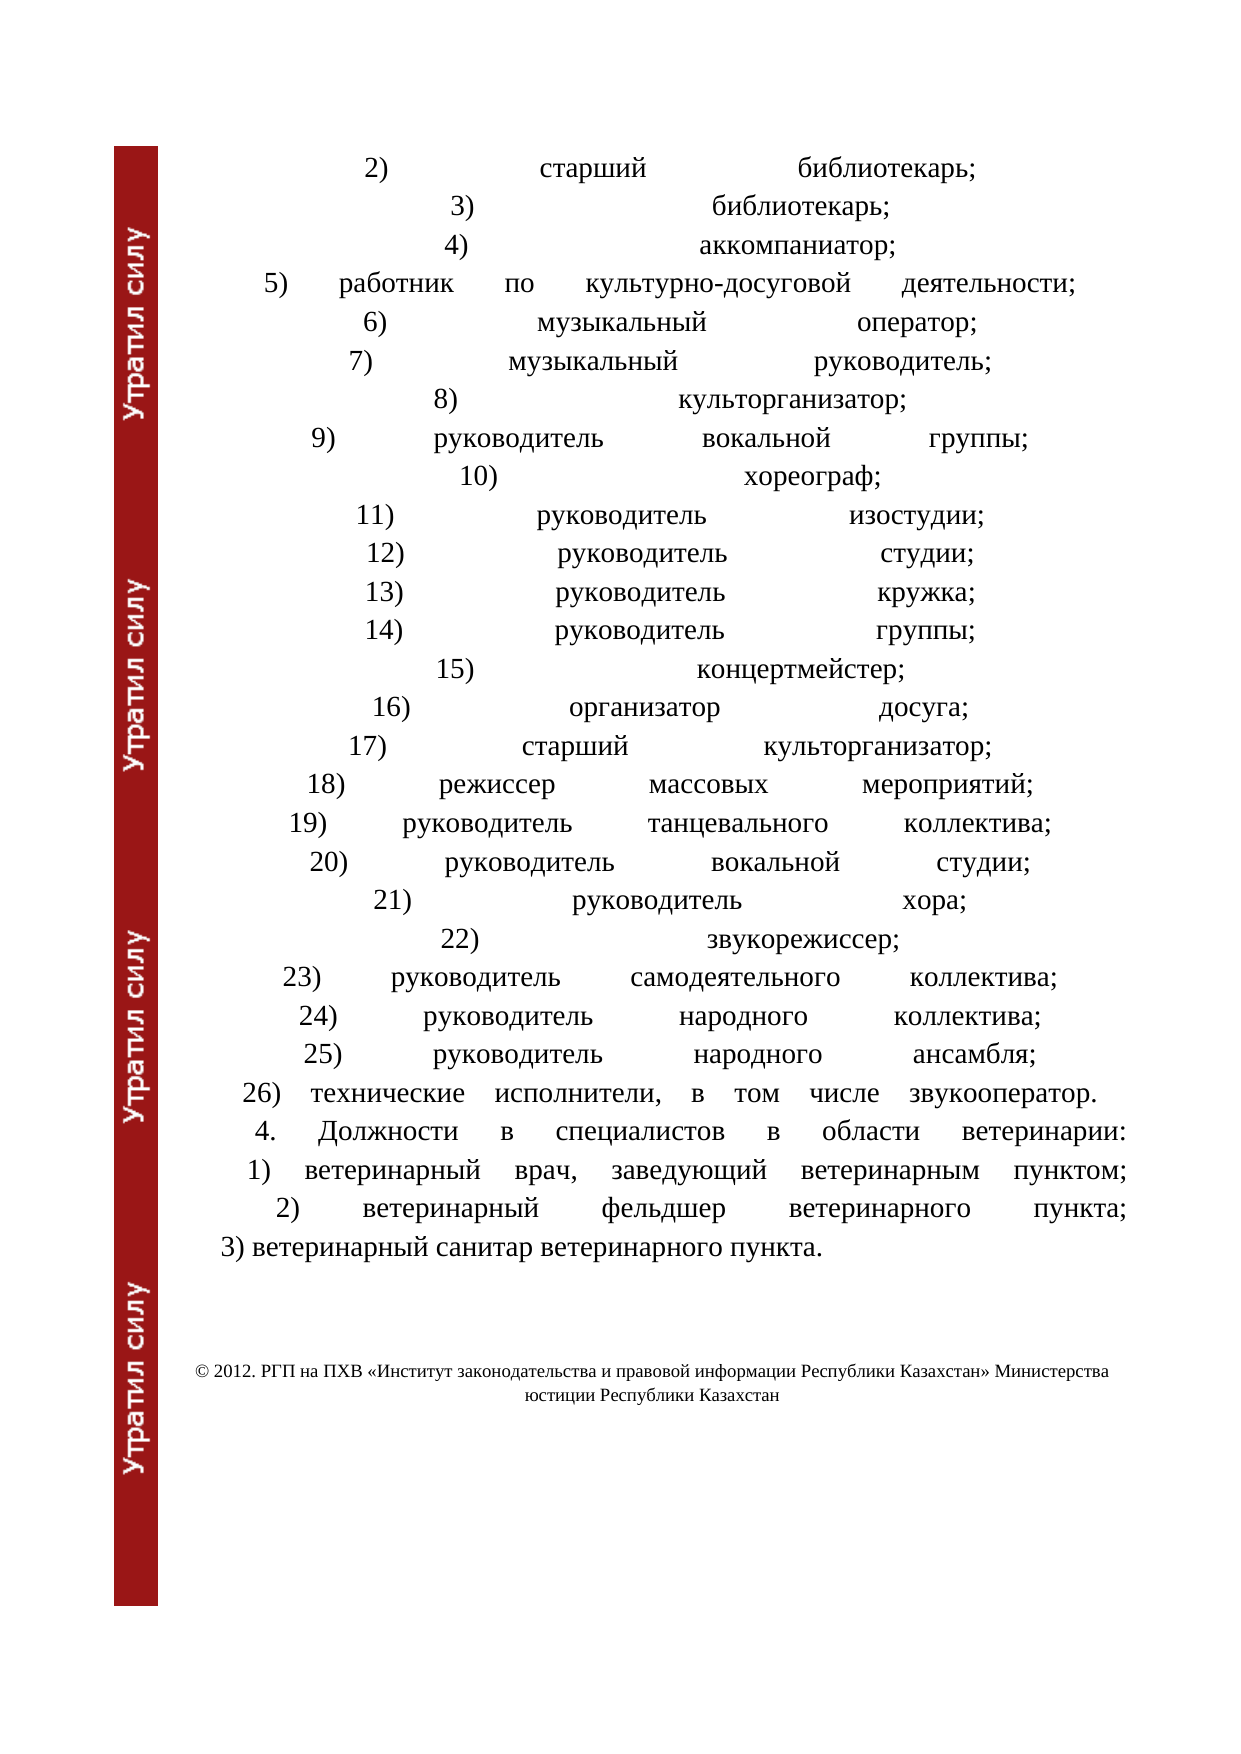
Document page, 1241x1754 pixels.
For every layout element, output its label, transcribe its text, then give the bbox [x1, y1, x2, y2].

picture [114, 1406, 158, 1606]
picture [114, 1263, 158, 1359]
picture [114, 146, 158, 150]
text © 2012. РГП на ПХВ «Институт законодательства и правовой информации Республики Казахстан» Министерства юстиции Республики Казахстан [112, 1359, 1128, 1406]
